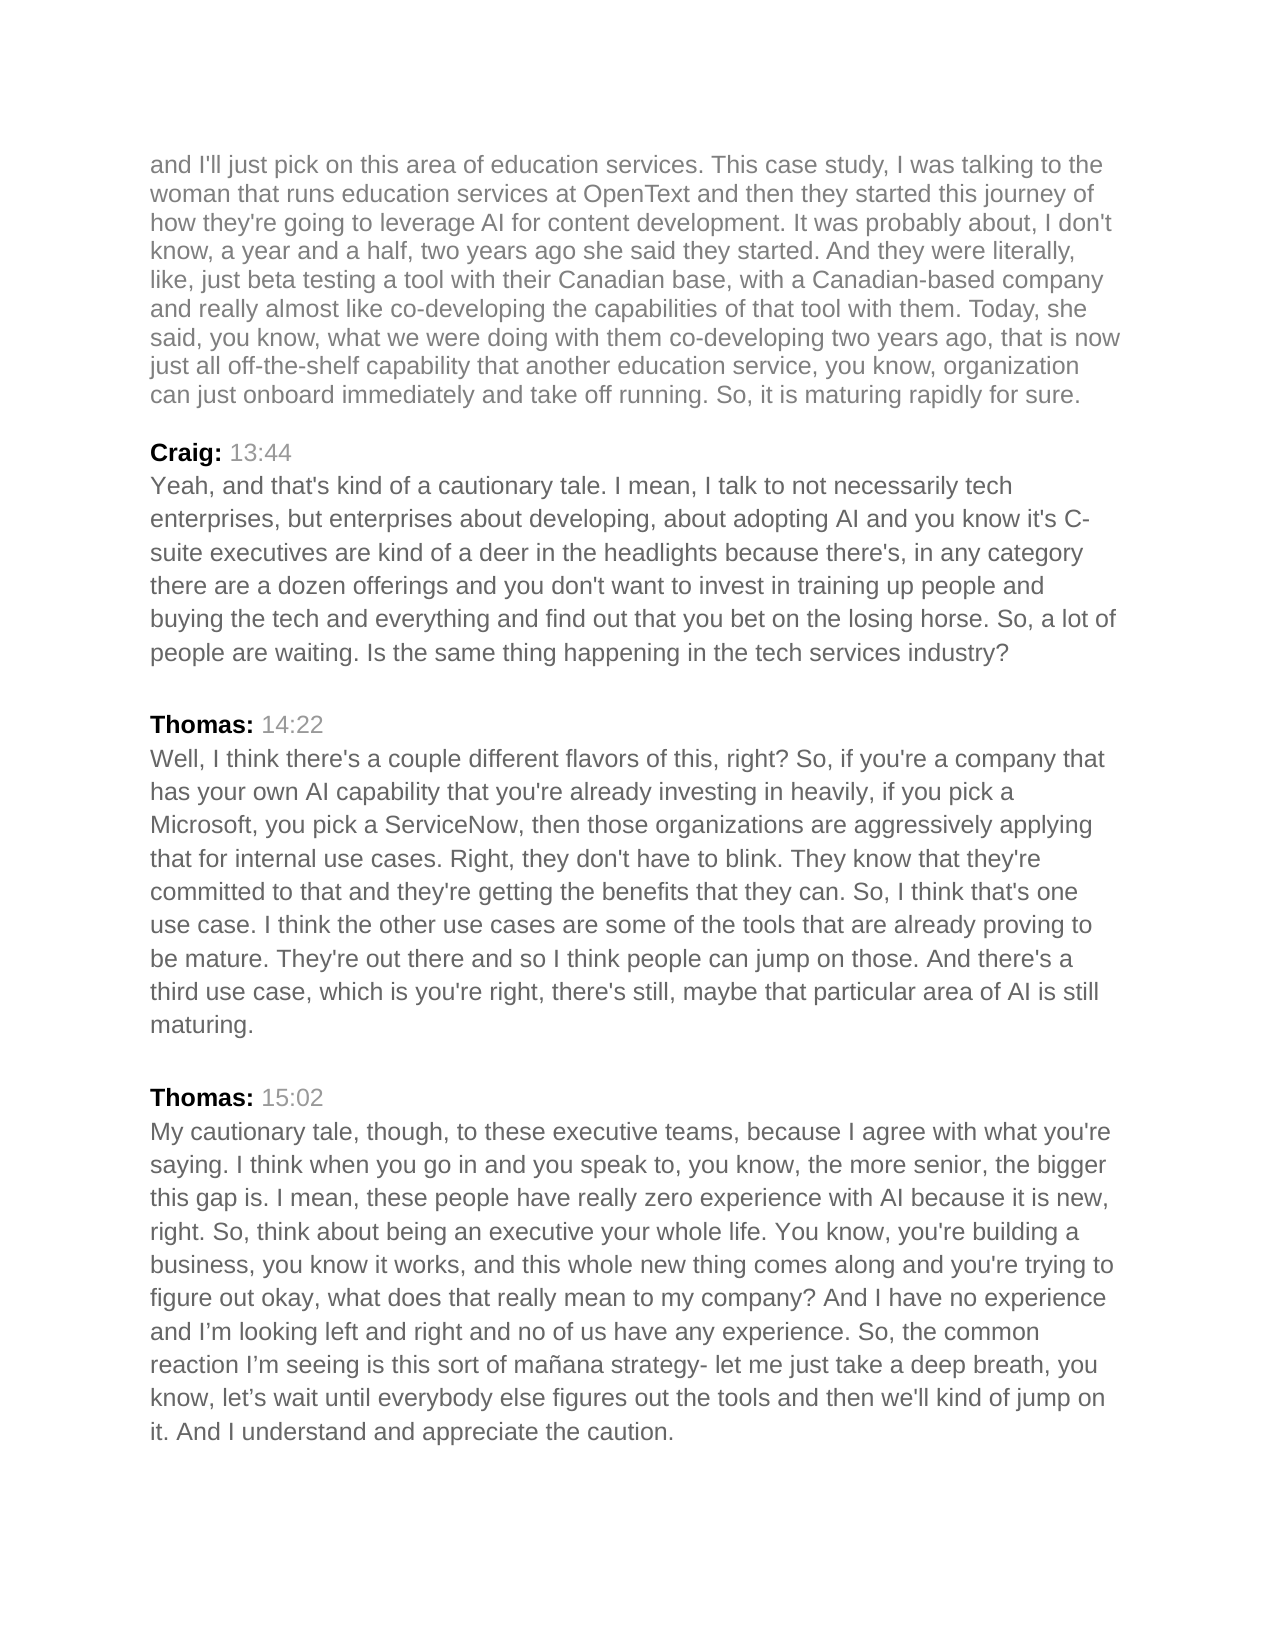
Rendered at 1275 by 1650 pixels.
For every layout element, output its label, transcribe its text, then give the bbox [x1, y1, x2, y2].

text Craig: 13:44 [150, 437, 1125, 466]
text Yeah, and that's kind of a cautionary tale. I mean, I talk to not necessarily tech enterprises, but enterprises about developing, about adopting AI and you know it's C-suite executives are kind of a deer in the headlights because there's, in any category there are a dozen offerings and you don't want to invest in training up people and buying the tech and everything and find out that you bet on the losing horse. So, a lot of people are waiting. Is the same thing happening in the tech services industry? [150, 471, 1125, 666]
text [150, 150, 1125, 409]
text My cautionary tale, though, to these executive teams, because I agree with what you're saying. I think when you go in and you speak to, you know, the more senior, the bigger this gap is. I mean, these people have really zero experience with AI because it is new, right. So, think about being an executive your whole life. You know, you're building a business, you know it works, and this whole new thing comes along and you're trying to figure out okay, what does that really mean to my company? And I have no experience and I’m looking left and right and no of us have any experience. So, the common reaction I’m seeing is this sort of mañana strategy- let me just take a deep breath, you know, let’s wait until everybody else figures out the tools and then we'll kind of jump on it. And I understand and appreciate the caution. [150, 1116, 1125, 1445]
text Thomas: 15:02 [150, 1083, 1125, 1112]
text Well, I think there's a couple different flavors of this, right? So, if you're a company that has your own AI capability that you're already investing in heavily, if you pick a Microsoft, you pick a ServiceNow, then those organizations are aggressively applying that for internal use cases. Right, they don't have to blink. They know that they're committed to that and they're getting the benefits that they can. So, I think that's one use case. I think the other use cases are some of the tools that are already proving to be mature. They're out there and so I think people can jump on those. And there's a third use case, which is you're right, there's still, maybe that particular area of AI is still maturing. [150, 744, 1125, 1039]
text Thomas: 14:22 [150, 710, 1125, 739]
